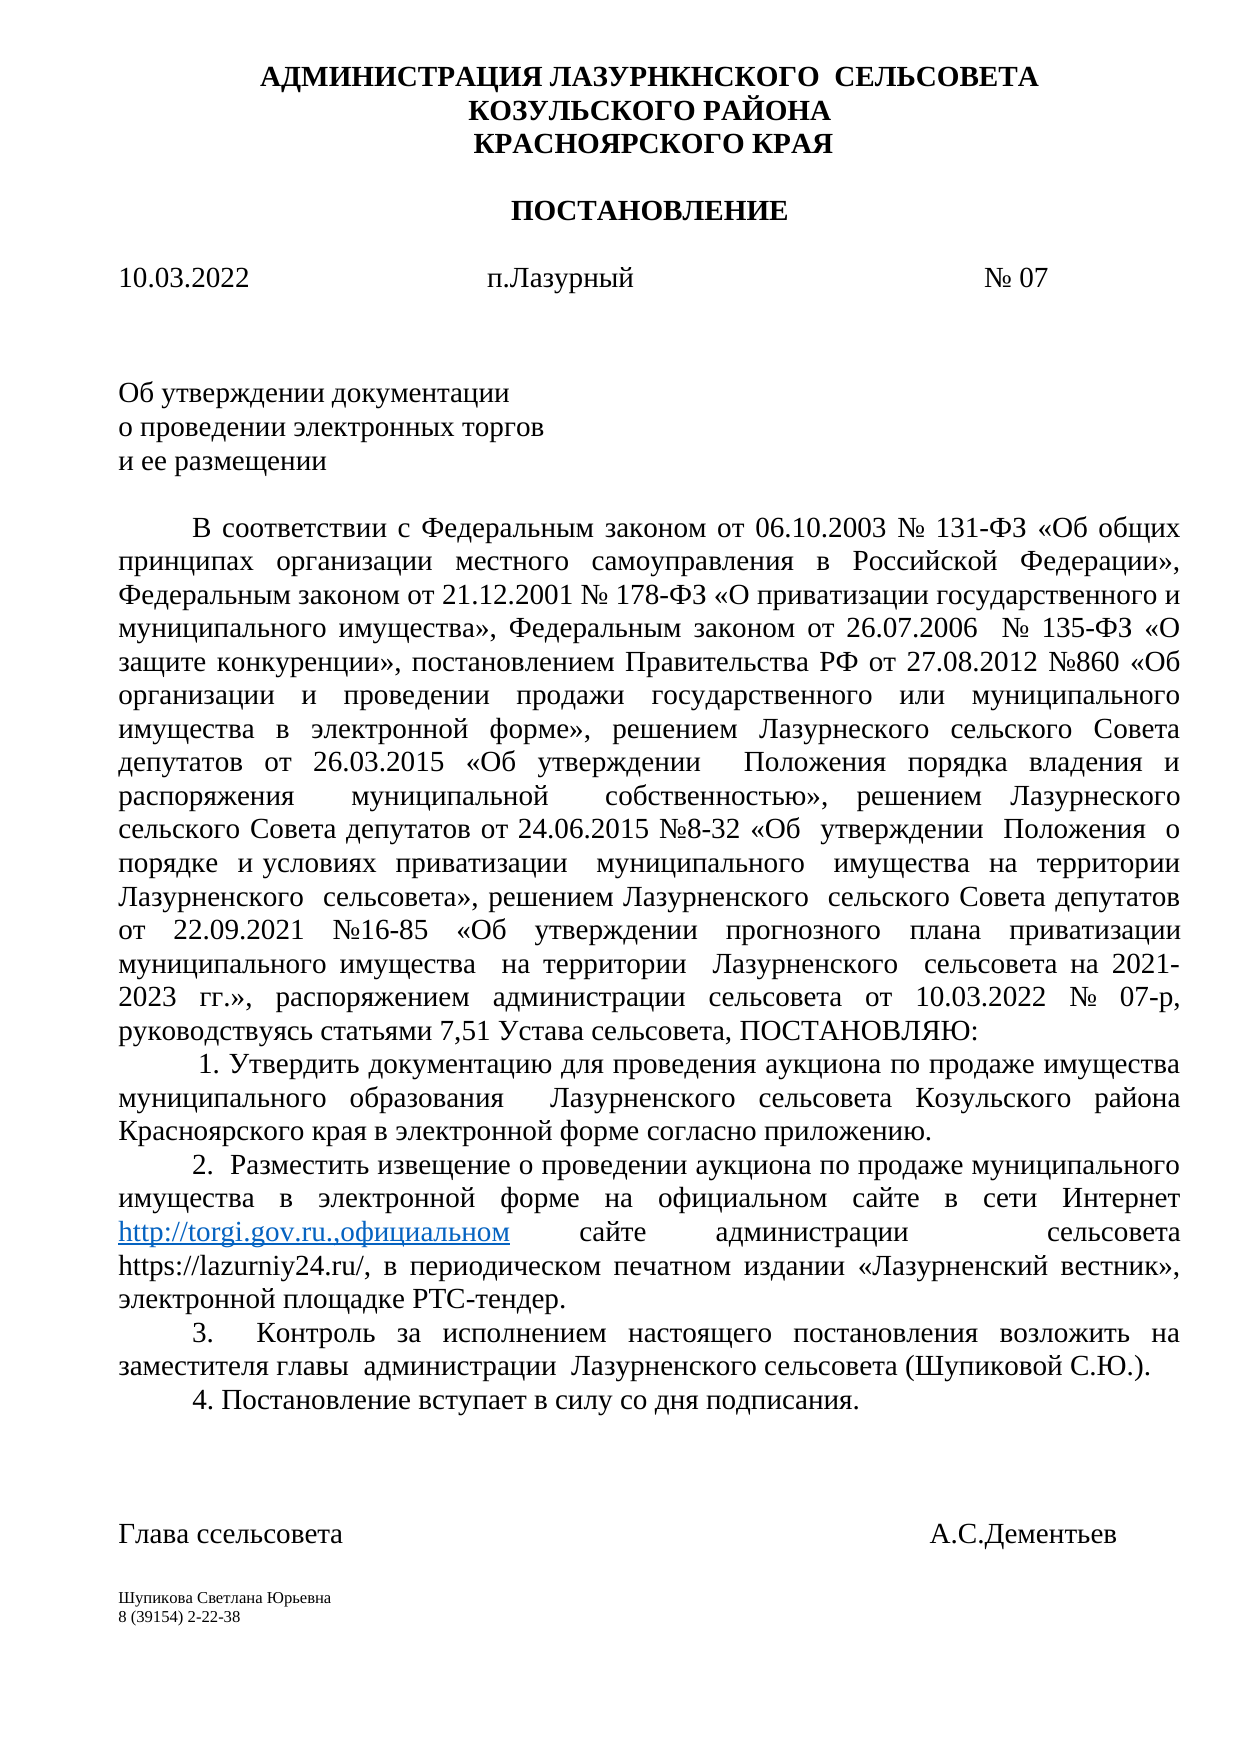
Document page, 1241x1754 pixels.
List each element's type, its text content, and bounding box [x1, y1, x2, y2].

text 10.03.2022 п.Лазурный № 07 [118, 260, 1181, 294]
text 3. Контроль за исполнением настоящего постановления возложить на заместителя главы администрации Лазурненского сельсовета (Шупиковой С.Ю.). [118, 1315, 1181, 1382]
text ПОСТАНОВЛЕНИЕ [118, 193, 1181, 227]
text КОЗУЛЬСКОГО РАЙОНА [118, 93, 1181, 126]
text 4. Постановление вступает в силу со дня подписания. [118, 1382, 1181, 1415]
text АДМИНИСТРАЦИЯ ЛАЗУРНКНСКОГО СЕЛЬСОВЕТА [118, 59, 1181, 93]
text Об утверждении документации [118, 376, 1181, 409]
text В соответствии с Федеральным законом от 06.10.2003 № 131-ФЗ «Об общих принципах организации местного самоуправления в Российской Федерации», Федеральным законом от 21.12.2001 № 178-ФЗ «О приватизации государственного и муниципального имущества», Федеральным законом от 26.07.2006 № 135-ФЗ «О защите конкуренции», постановлением Правительства РФ от 27.08.2012 №860 «Об организации и проведении продажи государственного или муниципального имущества в электронной форме», решением Лазурнеского сельского Совета депутатов от 26.03.2015 «Об утверждении Положения порядка владения и распоряжения муниципальной собственностью», решением Лазурнеского сельского Совета депутатов от 24.06.2015 №8-32 «Об утверждении Положения о порядке и условиях приватизации муниципального имущества на территории Лазурненского сельсовета», решением Лазурненского сельского Совета депутатов от 22.09.2021 №16-85 «Об утверждении прогнозного плана приватизации муниципального имущества на территории Лазурненского сельсовета на 2021-2023 гг.», распоряжением администрации сельсовета от 10.03.2022 № 07-р, руководствуясь статьями 7,51 Устава сельсовета, ПОСТАНОВЛЯЮ: [118, 510, 1181, 1046]
text Шупикова Светлана Юрьевна [118, 1588, 1181, 1607]
text КРАСНОЯРСКОГО КРАЯ [118, 126, 1181, 160]
text Глава cсельсовета А.С.Дементьев [118, 1516, 1181, 1549]
text 1. Утвердить документацию для проведения аукциона по продаже имущества муниципального образования Лазурненского сельсовета Козульского района Красноярского края в электронной форме согласно приложению. [118, 1046, 1181, 1147]
text о проведении электронных торгов [118, 409, 1181, 443]
text 2. Разместить извещение о проведении аукциона по продаже муниципального имущества в электронной форме на официальном сайте в сети Интернет http://torgi.gov.ru.,официальном сайте администрации сельсовета https://lazurniy24.ru/, в периодическом печатном издании «Лазурненский вестник», электронной площадке РТС-тендер. [118, 1147, 1181, 1315]
text и ее размещении [118, 443, 1181, 476]
text 8 (39154) 2-22-38 [118, 1607, 1181, 1626]
